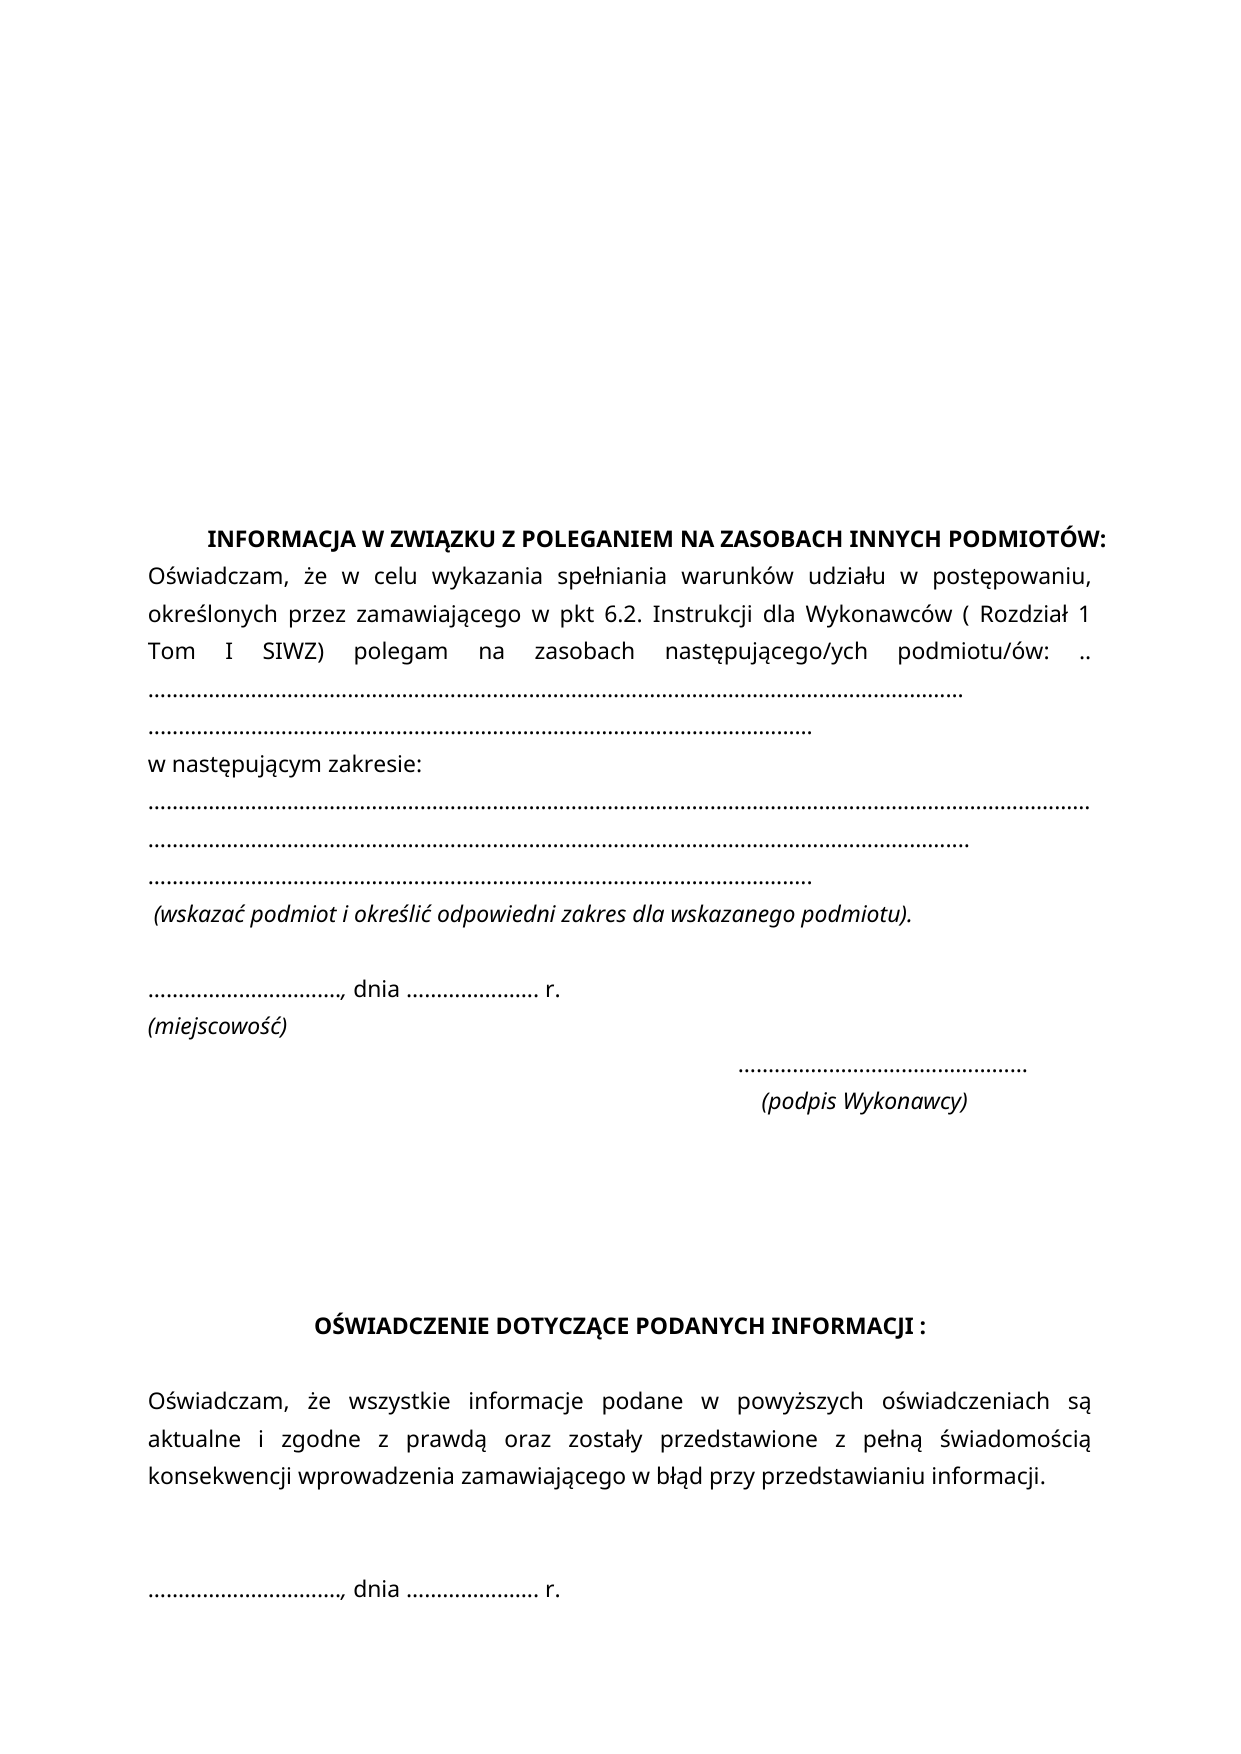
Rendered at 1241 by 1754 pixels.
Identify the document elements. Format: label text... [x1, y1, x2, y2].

text ..……………………………………………………………………………………………… [148, 710, 1093, 741]
text (miejscowość) [148, 1010, 1093, 1041]
text INFORMACJA W ZWIĄZKU Z POLEGANIEM NA ZASOBACH INNYCH PODMIOTÓW: [148, 523, 1166, 554]
text (wskazać podmiot i określić odpowiedni zakres dla wskazanego podmiotu). [148, 898, 1093, 929]
text …………………….……., dnia …………………. r. [148, 973, 1093, 1004]
text …………………….……., dnia …………………. r. [148, 1573, 1093, 1604]
text (podpis Wykonawcy) [664, 1085, 1093, 1116]
text OŚWIADCZENIE DOTYCZĄCE PODANYCH INFORMACJI : [148, 1310, 1093, 1341]
text Oświadczam, że w celu wykazania spełniania warunków udziału w postępowaniu, określonych przez zamawiającego w pkt 6.2. Instrukcji dla Wykonawców ( Rozdział 1 Tom I SIWZ) polegam na zasobach następującego/ych podmiotu/ów: ..……………………………………………………………………………………………………………………… [148, 560, 1093, 704]
text ………………………………………… [664, 1048, 1093, 1079]
text w następującym zakresie: [148, 748, 1093, 779]
text ………………………………………………………………………………………………………………………………………………………………………………………………………………………………………………………………....……………………………………………………………………………………………….. [148, 785, 1093, 891]
text Oświadczam, że wszystkie informacje podane w powyższych oświadczeniach są aktualne i zgodne z prawdą oraz zostały przedstawione z pełną świadomością konsekwencji wprowadzenia zamawiającego w błąd przy przedstawianiu informacji. [148, 1385, 1093, 1491]
